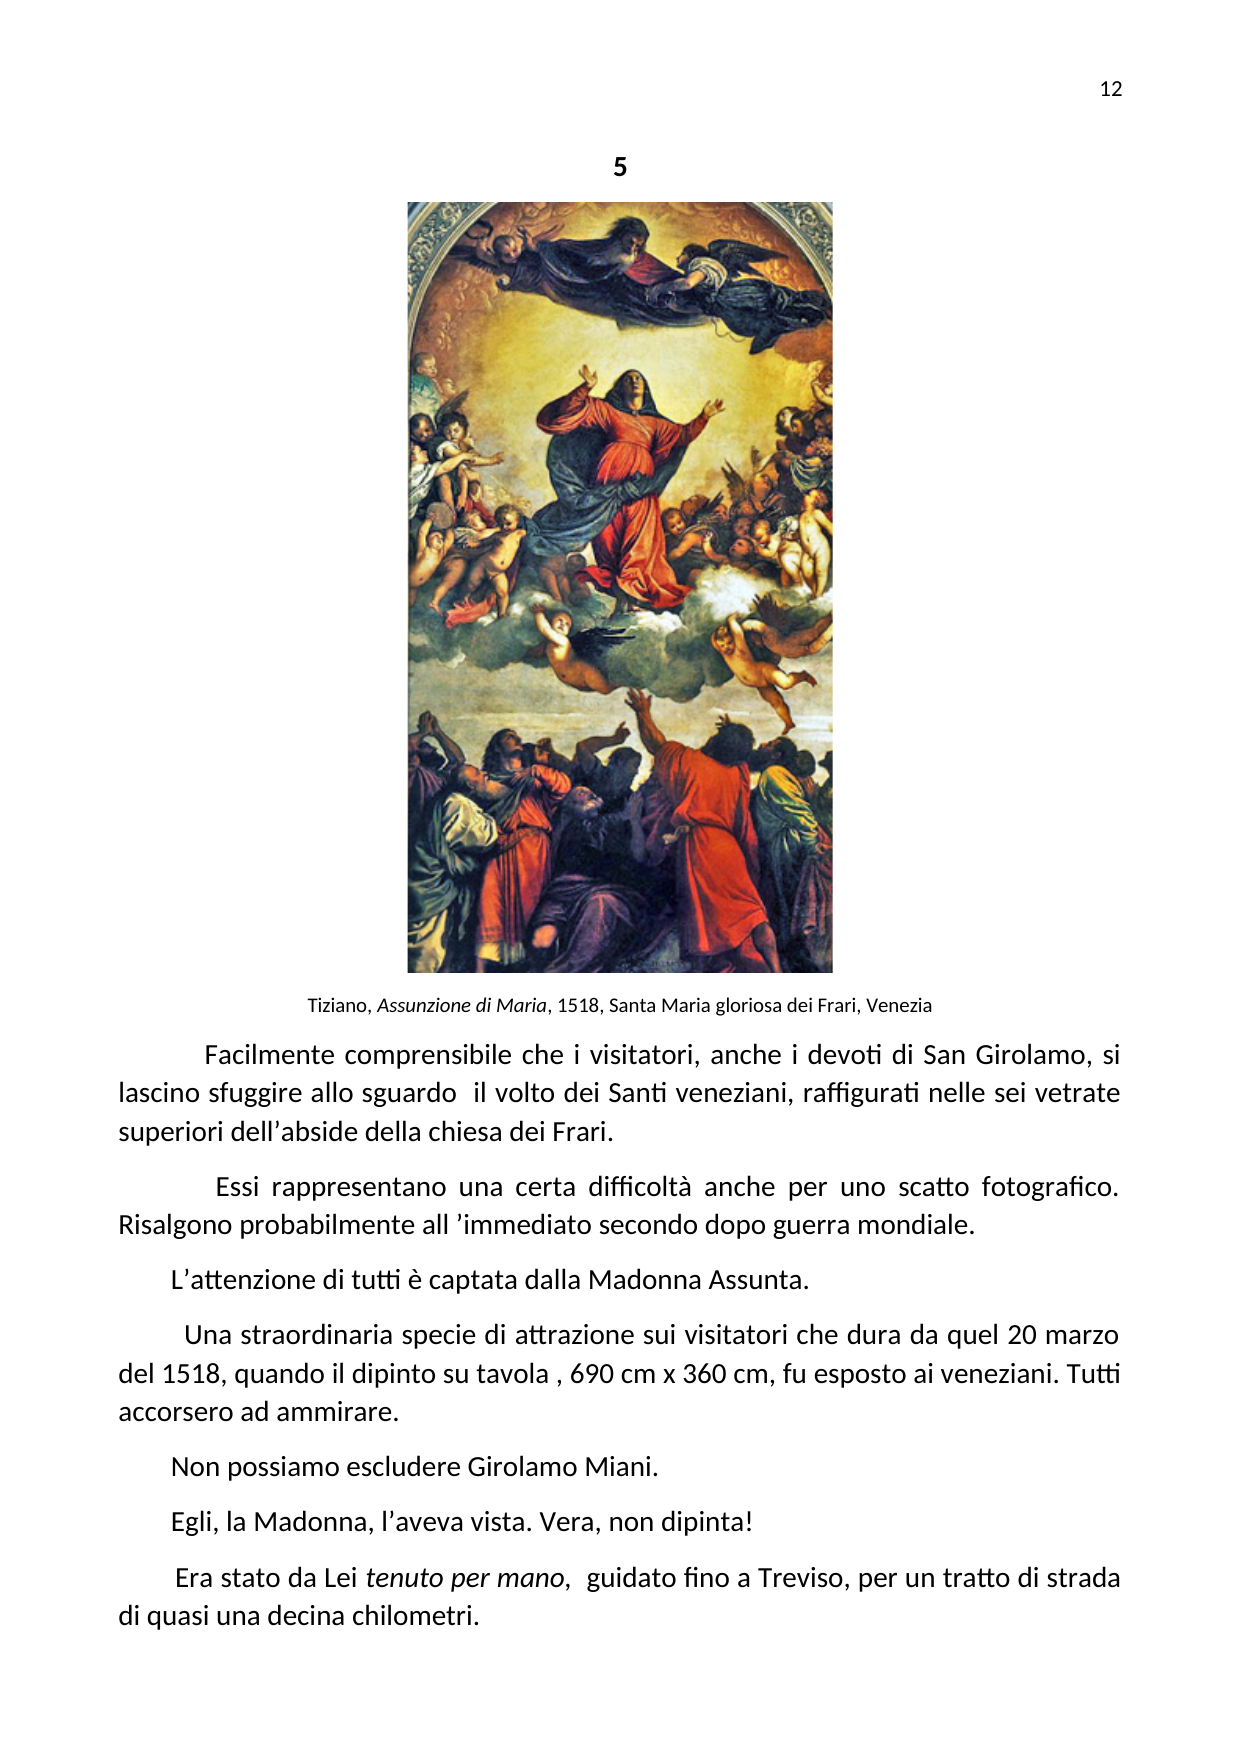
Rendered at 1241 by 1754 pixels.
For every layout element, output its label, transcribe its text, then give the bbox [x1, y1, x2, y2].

text Egli, la Madonna, l’aveva vista. Vera, non dipinta! [118, 1503, 1122, 1539]
text Tiziano, Assunzione di Maria, 1518, Santa Maria gloriosa dei Frari, Venezia [118, 992, 1122, 1017]
text Era stato da Lei tenuto per mano, guidato fino a Treviso, per un tratto di strada di quasi una decina chilometri. [118, 1559, 1122, 1633]
text Non possiamo escludere Girolamo Miani. [118, 1448, 1122, 1484]
picture [407, 202, 833, 973]
text Essi rappresentano una certa difficoltà anche per uno scatto fotografico. Risalgono probabilmente all ’immediato secondo dopo guerra mondiale. [118, 1168, 1122, 1242]
text Facilmente comprensibile che i visitatori, anche i devoti di San Girolamo, si lascino sfuggire allo sguardo il volto dei Santi veneziani, raffigurati nelle sei vetrate superiori dell’abside della chiesa dei Frari. [118, 1036, 1122, 1148]
text L’attenzione di tutti è captata dalla Madonna Assunta. [118, 1261, 1122, 1297]
text Una straordinaria specie di attrazione sui visitatori che dura da quel 20 marzo del 1518, quando il dipinto su tavola , 690 cm x 360 cm, fu esposto ai veneziani. Tutti accorsero ad ammirare. [118, 1316, 1122, 1429]
text 5 [118, 148, 1122, 183]
